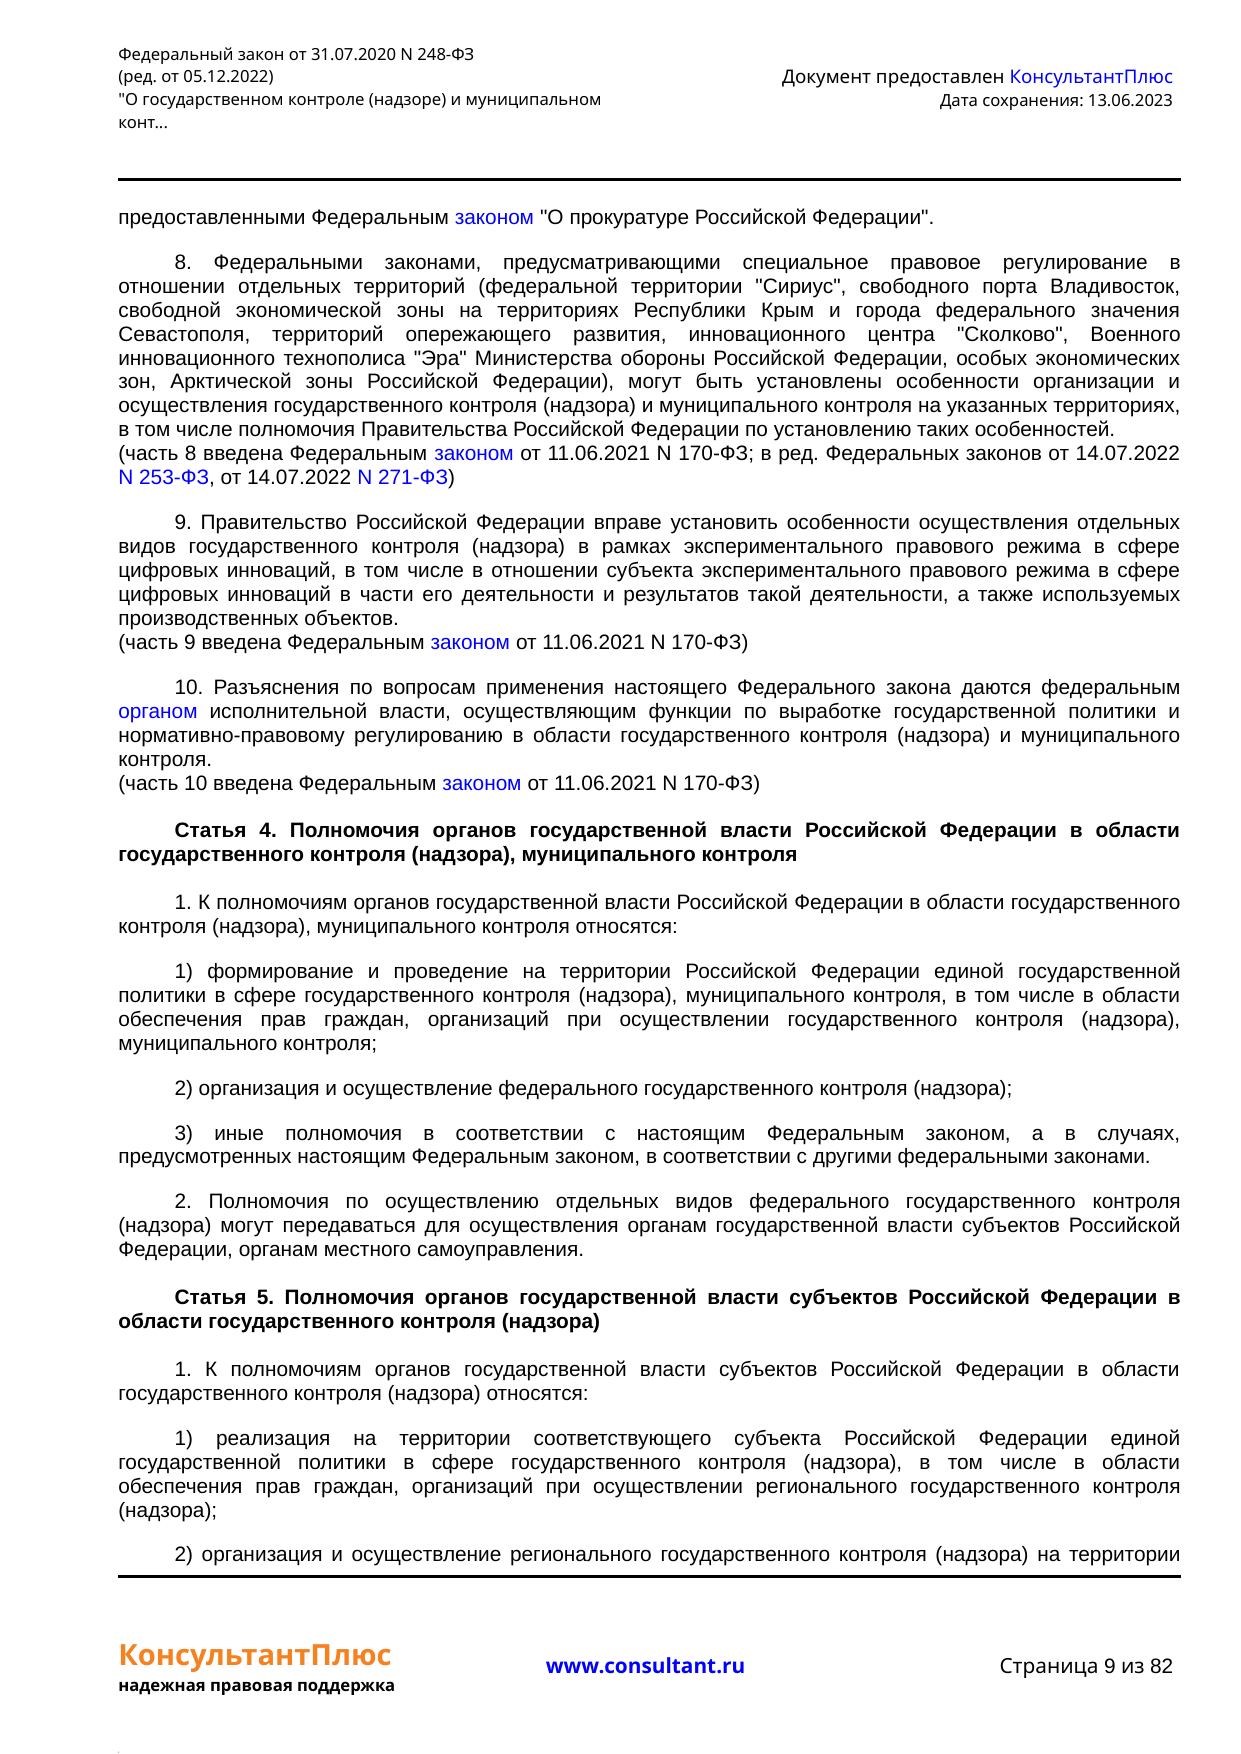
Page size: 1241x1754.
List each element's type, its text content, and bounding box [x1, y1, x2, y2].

title Статья 5. Полномочия органов государственной власти субъектов Российской Федерации в области государственного контроля (надзора) [118, 1285, 1181, 1333]
text (часть 9 введена Федеральным законом от 11.06.2021 N 170-ФЗ) [118, 630, 1181, 654]
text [118, 1542, 1181, 1566]
text 2) организация и осуществление федерального государственного контроля (надзора); [118, 1076, 1181, 1099]
text 10. Разъяснения по вопросам применения настоящего Федерального закона даются федеральным органом исполнительной власти, осуществляющим функции по выработке государственной политики и нормативно-правовому регулированию в области государственного контроля (надзора) и муниципального контроля. [118, 674, 1181, 770]
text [118, 205, 1181, 229]
text 8. Федеральными законами, предусматривающими специальное правовое регулирование в отношении отдельных территорий (федеральной территории "Сириус", свободного порта Владивосток, свободной экономической зоны на территориях Республики Крым и города федерального значения Севастополя, территорий опережающего развития, инновационного центра "Сколково", Военного инновационного технополиса "Эра" Министерства обороны Российской Федерации, особых экономических зон, Арктической зоны Российской Федерации), могут быть установлены особенности организации и осуществления государственного контроля (надзора) и муниципального контроля на указанных территориях, в том числе полномочия Правительства Российской Федерации по установлению таких особенностей. [118, 249, 1181, 441]
title Статья 4. Полномочия органов государственной власти Российской Федерации в области государственного контроля (надзора), муниципального контроля [118, 818, 1181, 866]
text 9. Правительство Российской Федерации вправе установить особенности осуществления отдельных видов государственного контроля (надзора) в рамках экспериментального правового режима в сфере цифровых инноваций, в том числе в отношении субъекта экспериментального правового режима в сфере цифровых инноваций в части его деятельности и результатов такой деятельности, а также используемых производственных объектов. [118, 510, 1181, 630]
text (часть 8 введена Федеральным законом от 11.06.2021 N 170-ФЗ; в ред. Федеральных законов от 14.07.2022 N 253-ФЗ, от 14.07.2022 N 271-ФЗ) [118, 441, 1181, 489]
text 2. Полномочия по осуществлению отдельных видов федерального государственного контроля (надзора) могут передаваться для осуществления органам государственной власти субъектов Российской Федерации, органам местного самоуправления. [118, 1189, 1181, 1261]
text 3) иные полномочия в соответствии с настоящим Федеральным законом, а в случаях, предусмотренных настоящим Федеральным законом, в соответствии с другими федеральными законами. [118, 1120, 1181, 1168]
text 1) реализация на территории соответствующего субъекта Российской Федерации единой государственной политики в сфере государственного контроля (надзора), в том числе в области обеспечения прав граждан, организаций при осуществлении регионального государственного контроля (надзора); [118, 1426, 1181, 1521]
text 1) формирование и проведение на территории Российской Федерации единой государственной политики в сфере государственного контроля (надзора), муниципального контроля, в том числе в области обеспечения прав граждан, организаций при осуществлении государственного контроля (надзора), муниципального контроля; [118, 959, 1181, 1055]
text (часть 10 введена Федеральным законом от 11.06.2021 N 170-ФЗ) [118, 770, 1181, 794]
text 1. К полномочиям органов государственной власти Российской Федерации в области государственного контроля (надзора), муниципального контроля относятся: [118, 890, 1181, 938]
text 1. К полномочиям органов государственной власти субъектов Российской Федерации в области государственного контроля (надзора) относятся: [118, 1357, 1181, 1405]
